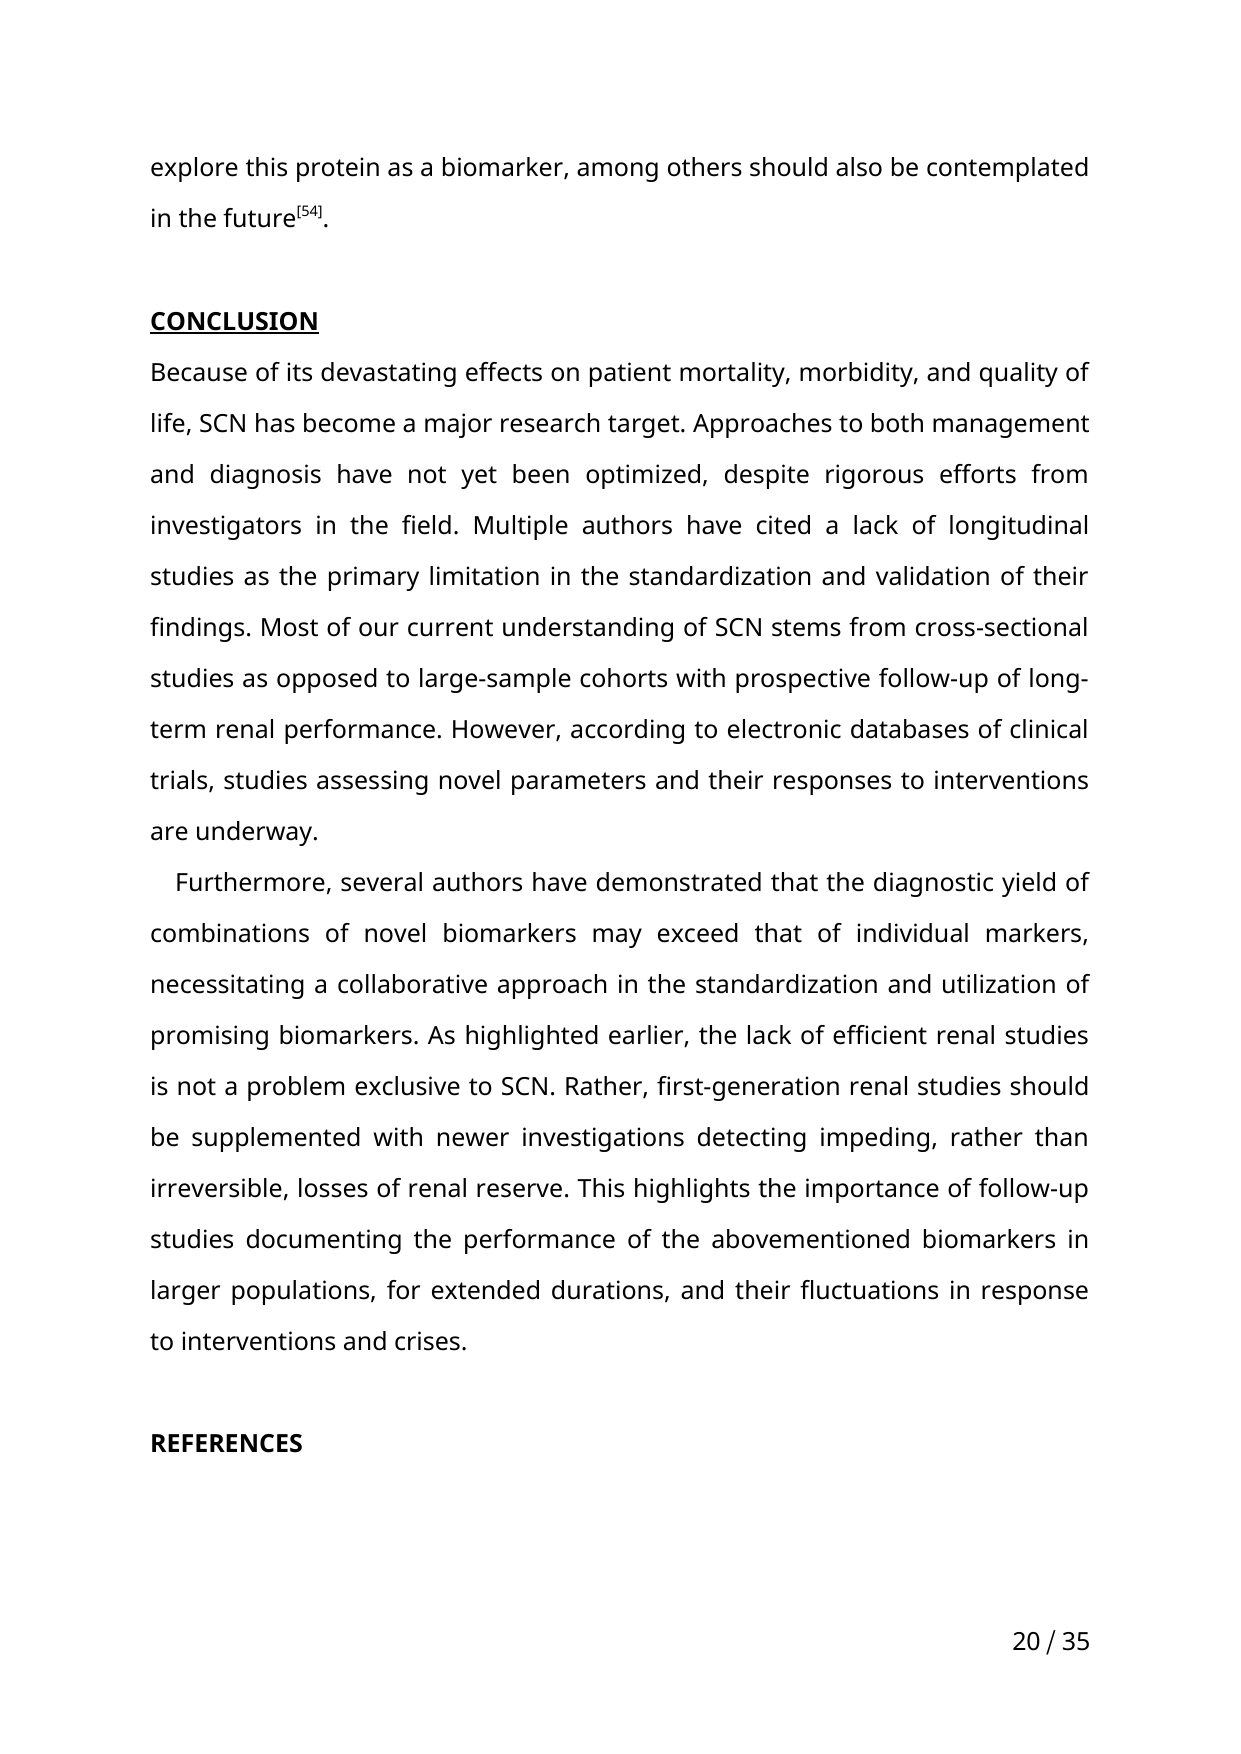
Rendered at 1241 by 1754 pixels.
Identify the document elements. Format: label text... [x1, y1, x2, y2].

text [150, 150, 1090, 235]
text CONCLUSION [150, 303, 1090, 337]
text Because of its devastating effects on patient mortality, morbidity, and quality of life, SCN has become a major research target. Approaches to both management and diagnosis have not yet been optimized, despite rigorous efforts from investigators in the field. Multiple authors have cited a lack of longitudinal studies as the primary limitation in the standardization and validation of their findings. Most of our current understanding of SCN stems from cross-sectional studies as opposed to large-sample cohorts with prospective follow-up of long-term renal performance. However, according to electronic databases of clinical trials, studies assessing novel parameters and their responses to interventions are underway. [150, 354, 1090, 848]
text REFERENCES [150, 1426, 1090, 1460]
text Furthermore, several authors have demonstrated that the diagnostic yield of combinations of novel biomarkers may exceed that of individual markers, necessitating a collaborative approach in the standardization and utilization of promising biomarkers. As highlighted earlier, the lack of efficient renal studies is not a problem exclusive to SCN. Rather, first-generation renal studies should be supplemented with newer investigations detecting impeding, rather than irreversible, losses of renal reserve. This highlights the importance of follow-up studies documenting the performance of the abovementioned biomarkers in larger populations, for extended durations, and their fluctuations in response to interventions and crises. [150, 864, 1090, 1358]
